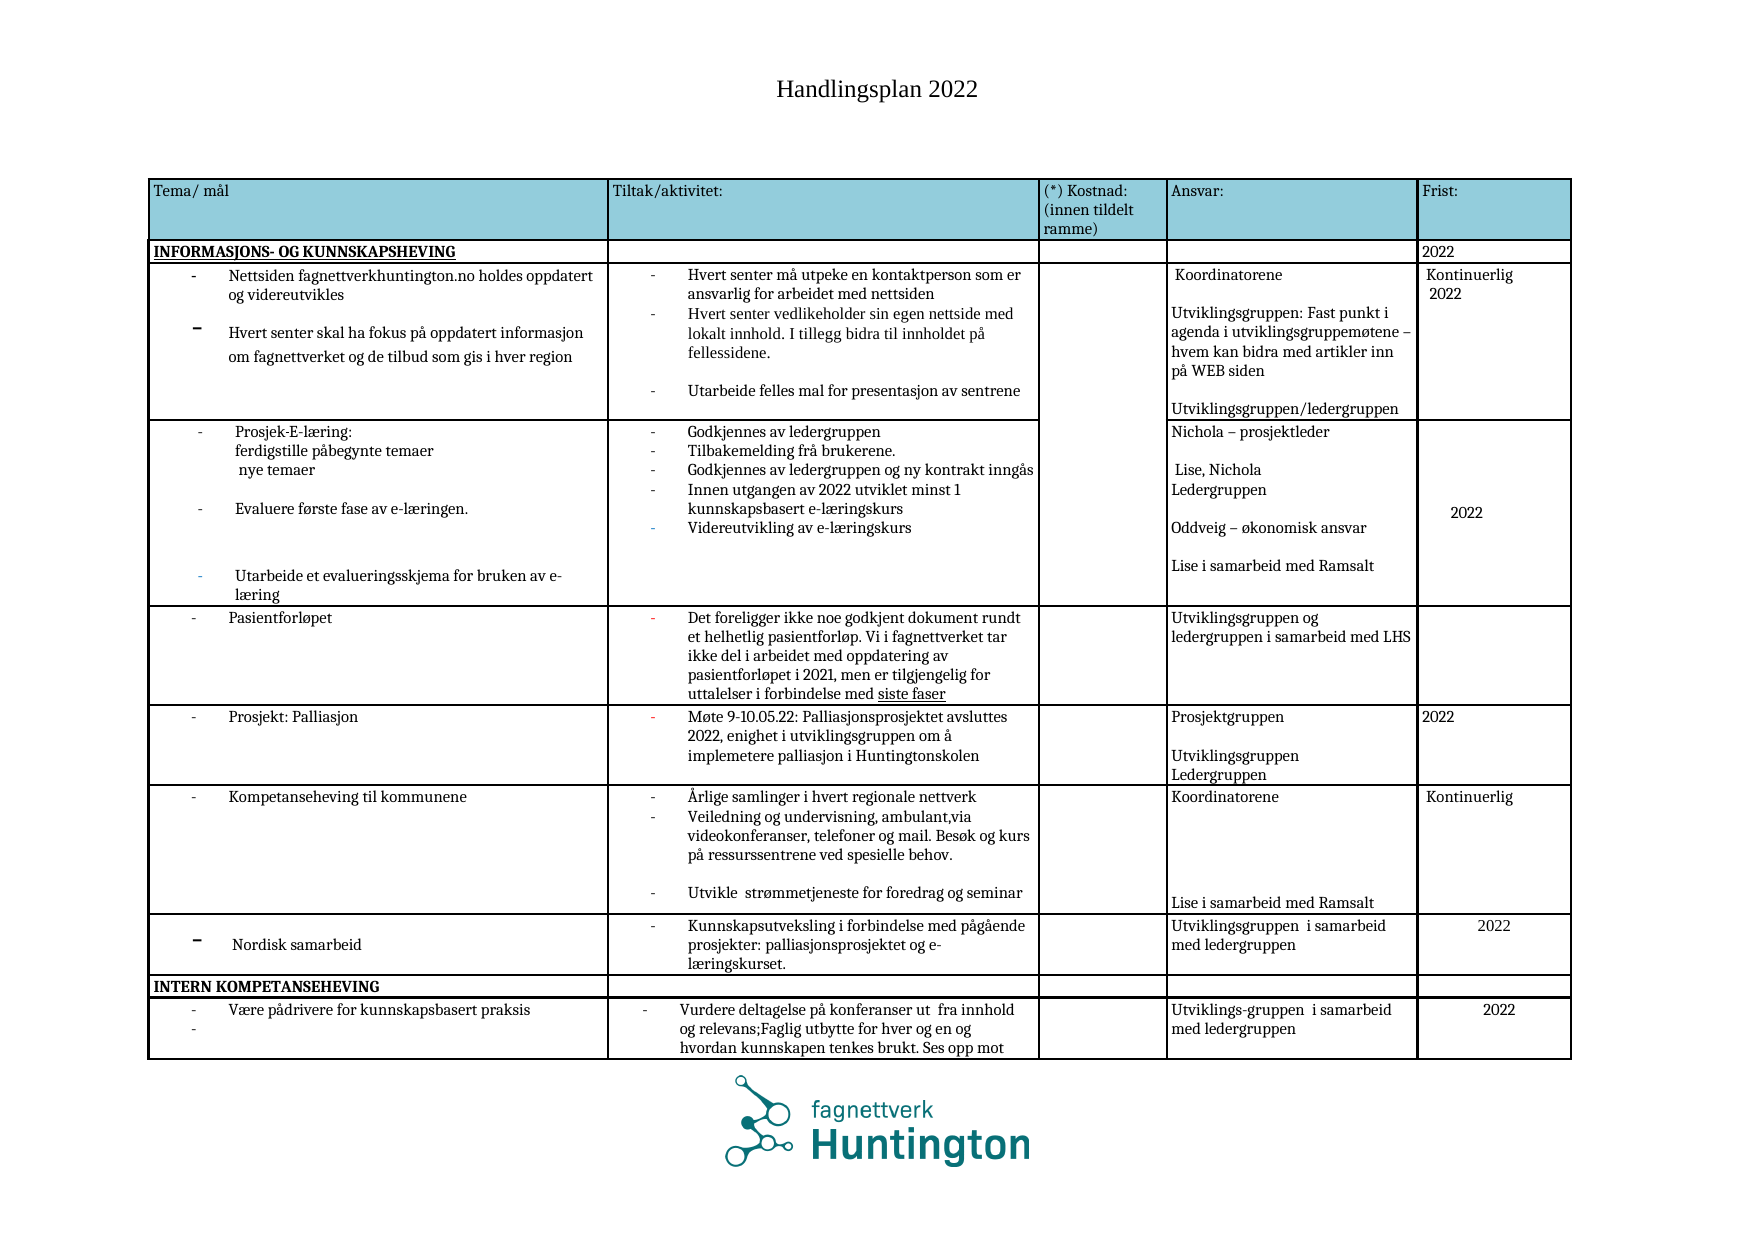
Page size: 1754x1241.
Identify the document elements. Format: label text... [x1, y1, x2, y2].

table_header Tiltak/aktivitet: [609, 180, 1038, 239]
table_cell Kontinuerlig 2022 [1419, 264, 1570, 419]
table_cell [1040, 264, 1166, 604]
table_header Frist: [1419, 180, 1570, 239]
table_cell 2022 [1419, 421, 1570, 604]
table_cell Koordinatorene Utviklingsgruppen: Fast punkt i agenda i utviklingsgruppemøtene – hvem kan bidra med artikler inn på WEB siden Utviklingsgruppen/ledergruppen [1168, 264, 1416, 419]
table_cell [1168, 976, 1416, 996]
table_cell INTERN KOMPETANSEHEVING [150, 976, 607, 996]
table_cell [1040, 241, 1166, 262]
table_cell Kunnskapsutveksling i forbindelse med pågående prosjekter: palliasjonsprosjektet og e-læringskurset. [609, 915, 1038, 974]
table_cell Nichola – prosjektleder Lise, Nichola Ledergruppen Oddveig – økonomisk ansvar Lise i samarbeid med Ramsalt [1168, 421, 1416, 604]
table_cell Nettsiden fagnettverkhuntington.no holdes oppdatert og videreutvikles Hvert senter skal ha fokus på oppdatert informasjon om fagnettverket og de tilbud som gis i hver region [150, 264, 607, 419]
table_cell Prosjekt: Palliasjon [150, 706, 607, 784]
table_cell [1168, 241, 1416, 262]
table_cell [1040, 706, 1166, 784]
table_header Tema/ mål [150, 180, 607, 239]
table_cell Godkjennes av ledergruppen Tilbakemelding frå brukerene. Godkjennes av ledergruppen og ny kontrakt inngås Innen utgangen av 2022 utviklet minst 1 kunnskapsbasert e-læringskurs Videreutvikling av e-læringskurs [609, 421, 1038, 604]
table_cell Hvert senter må utpeke en kontaktperson som er ansvarlig for arbeidet med nettsiden Hvert senter vedlikeholder sin egen nettside med lokalt innhold. I tillegg bidra til innholdet på fellessidene. Utarbeide felles mal for presentasjon av sentrene [609, 264, 1038, 419]
table_cell Prosjektgruppen Utviklingsgruppen Ledergruppen [1168, 706, 1416, 784]
table_cell Prosjek E-læring: ferdigstille påbegynte temaer nye temaer Evaluere første fase av e-læringen. Utarbeide et evalueringsskjema for bruken av e-læring [150, 421, 607, 604]
table_cell 2022 [1419, 241, 1570, 262]
table_cell INFORMASJONS- OG KUNNSKAPSHEVING [150, 241, 607, 262]
table_cell Det foreligger ikke noe godkjent dokument rundt et helhetlig pasientforløp. Vi i fagnettverket tar ikke del i arbeidet med oppdatering av pasientforløpet i 2021, men er tilgjengelig for uttalelser i forbindelse med siste faser [609, 607, 1038, 704]
table_cell Møte 9-10.05.22: Palliasjonsprosjektet avsluttes 2022, enighet i utviklingsgruppen om å implemetere palliasjon i Huntingtonskolen [609, 706, 1038, 784]
table_cell [609, 241, 1038, 262]
table_cell [1040, 786, 1166, 912]
table_cell [1040, 607, 1166, 704]
table_cell Utviklingsgruppen og ledergruppen i samarbeid med LHS [1168, 607, 1416, 704]
table_header (*) Kostnad: (innen tildelt ramme) [1040, 180, 1166, 239]
table_cell [1040, 999, 1166, 1058]
table_cell [1419, 976, 1570, 996]
table_cell 2022 [1419, 999, 1570, 1058]
table_cell Utviklingsgruppen i samarbeid med ledergruppen [1168, 915, 1416, 974]
table_cell 2022 [1419, 915, 1570, 974]
table_cell Årlige samlinger i hvert regionale nettverk Veiledning og undervisning, ambulant,via videokonferanser, telefoner og mail. Besøk og kurs på ressurssentrene ved spesielle behov. Utvikle strømmetjeneste for foredrag og seminar [609, 786, 1038, 912]
table_cell [1040, 915, 1166, 974]
table_cell Nordisk samarbeid [150, 915, 607, 974]
table_cell [609, 976, 1038, 996]
table_cell 2022 [1419, 706, 1570, 784]
table_cell Være pådrivere for kunnskapsbasert praksis [150, 999, 607, 1058]
picture [725, 1075, 1029, 1167]
table_header Ansvar: [1168, 180, 1416, 239]
table_cell Utviklings-gruppen i samarbeid med ledergruppen [1168, 999, 1416, 1058]
table_cell Kontinuerlig [1419, 786, 1570, 912]
table_cell [1040, 976, 1166, 996]
table_cell [1419, 607, 1570, 704]
table_cell Kompetanseheving til kommunene [150, 786, 607, 912]
table_cell Pasientforløpet [150, 607, 607, 704]
table_cell Koordinatorene Lise i samarbeid med Ramsalt [1168, 786, 1416, 912]
